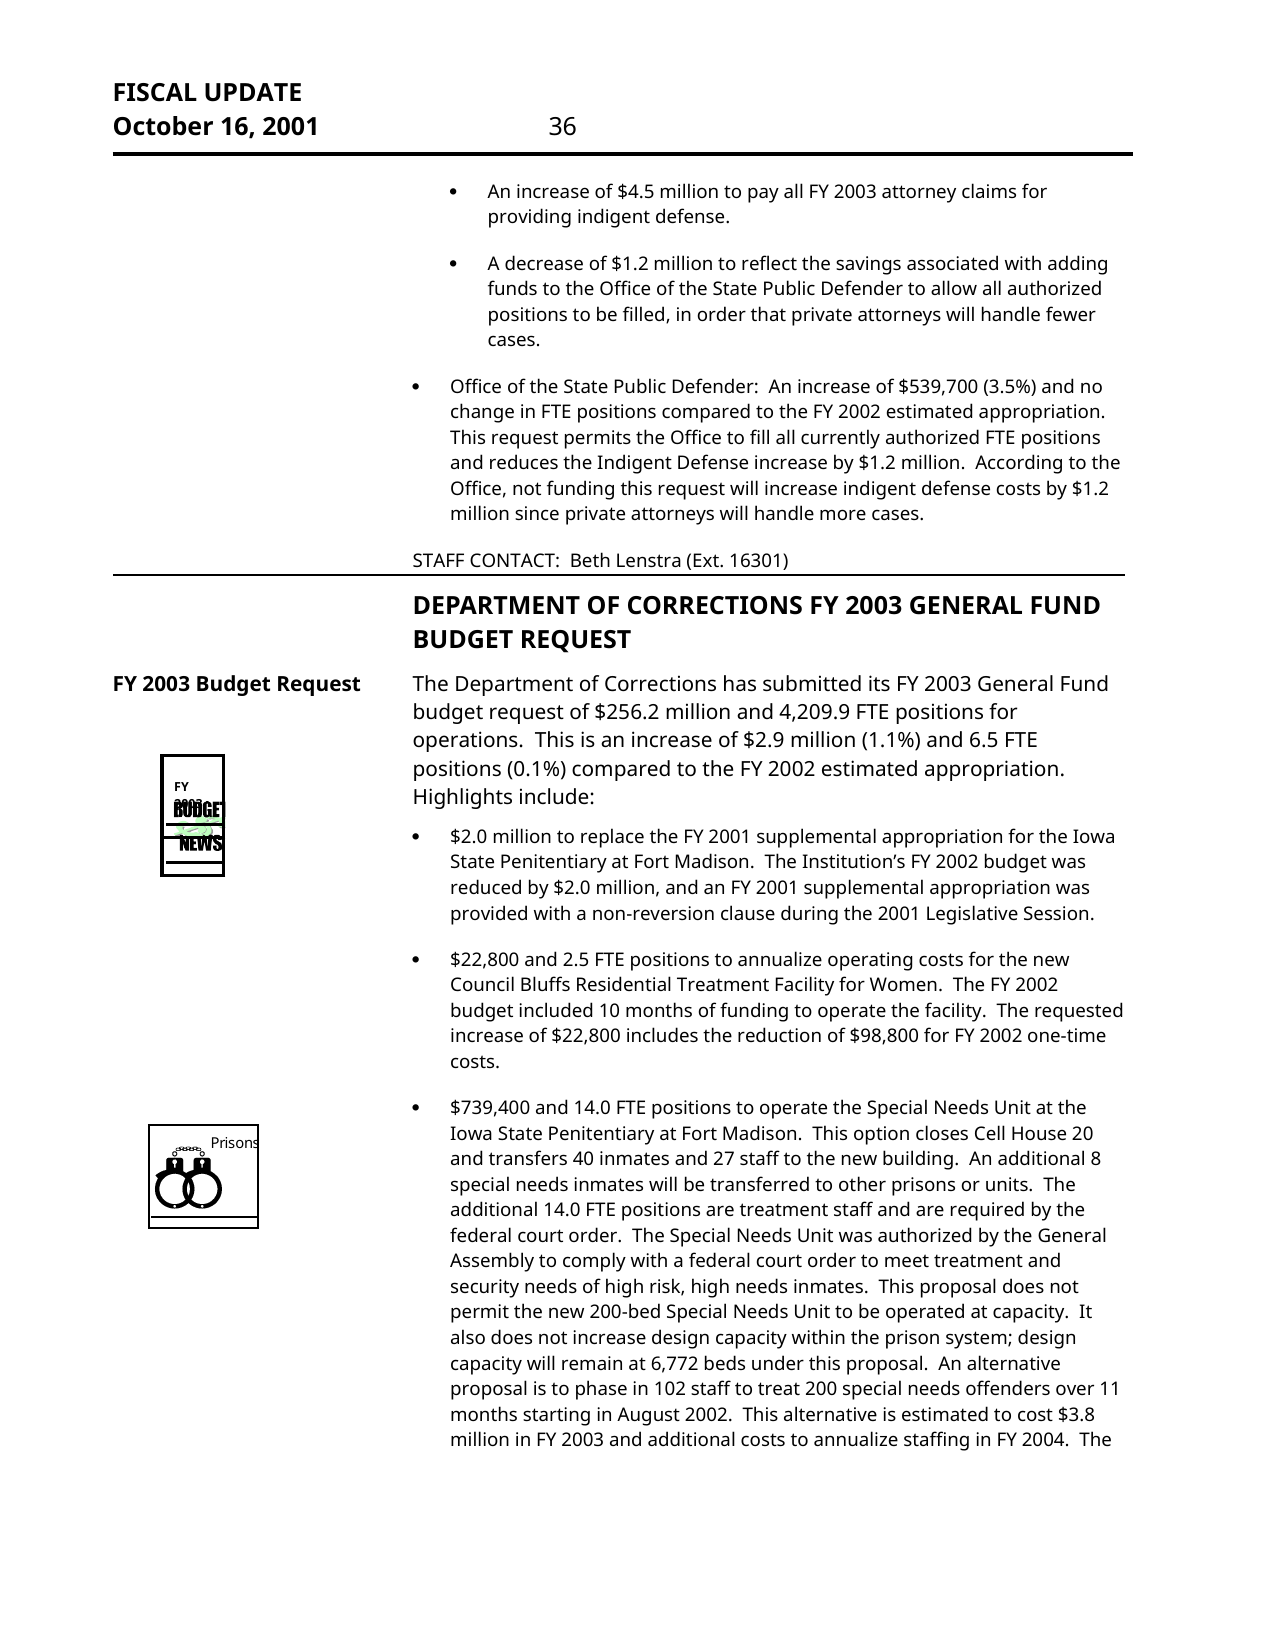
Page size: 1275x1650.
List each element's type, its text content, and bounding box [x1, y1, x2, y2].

title Department of Corrections FY 2003 General Fund Budget Request [412, 588, 1125, 656]
subtitle FY 2003 [164, 767, 222, 822]
text $22,800 and 2.5 FTE positions to annualize operating costs for the new Council Bluffs Residential Treatment Facility for Women. The FY 2002 budget included 10 months of funding to operate the facility. The requested increase of $22,800 includes the reduction of $98,800 for FY 2002 one-time costs. [412, 946, 1125, 1074]
text FY 2003 Budget Request The Department of Corrections has submitted its FY 2003 General Fund budget request of $256.2 million and 4,209.9 FTE positions for operations. This is an increase of $2.9 million (1.1%) and 6.5 FTE positions (0.1%) compared to the FY 2002 estimated appropriation. Highlights include: [112, 669, 1125, 811]
text STAFF CONTACT: Beth Lenstra (Ext. 16301) [112, 547, 1125, 576]
text A decrease of $1.2 million to reflect the savings associated with adding funds to the Office of the State Public Defender to allow all authorized positions to be filled, in order that private attorneys will handle fewer cases. [450, 250, 1125, 352]
text $2.0 million to replace the FY 2001 supplemental appropriation for the Iowa State Penitentiary at Fort Madison. The Institution’s FY 2002 budget was reduced by $2.0 million, and an FY 2001 supplemental appropriation was provided with a non-reversion clause during the 2001 Legislative Session. [412, 823, 1125, 925]
text An increase of $4.5 million to pay all FY 2003 attorney claims for providing indigent defense. [450, 178, 1125, 229]
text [412, 1095, 1125, 1452]
text Office of the State Public Defender: An increase of $539,700 (3.5%) and no change in FTE positions compared to the FY 2002 estimated appropriation. This request permits the Office to fill all currently authorized FTE positions and reduces the Indigent Defense increase by $1.2 million. According to the Office, not funding this request will increase indigent defense costs by $1.2 million since private attorneys will handle more cases. [412, 373, 1125, 526]
